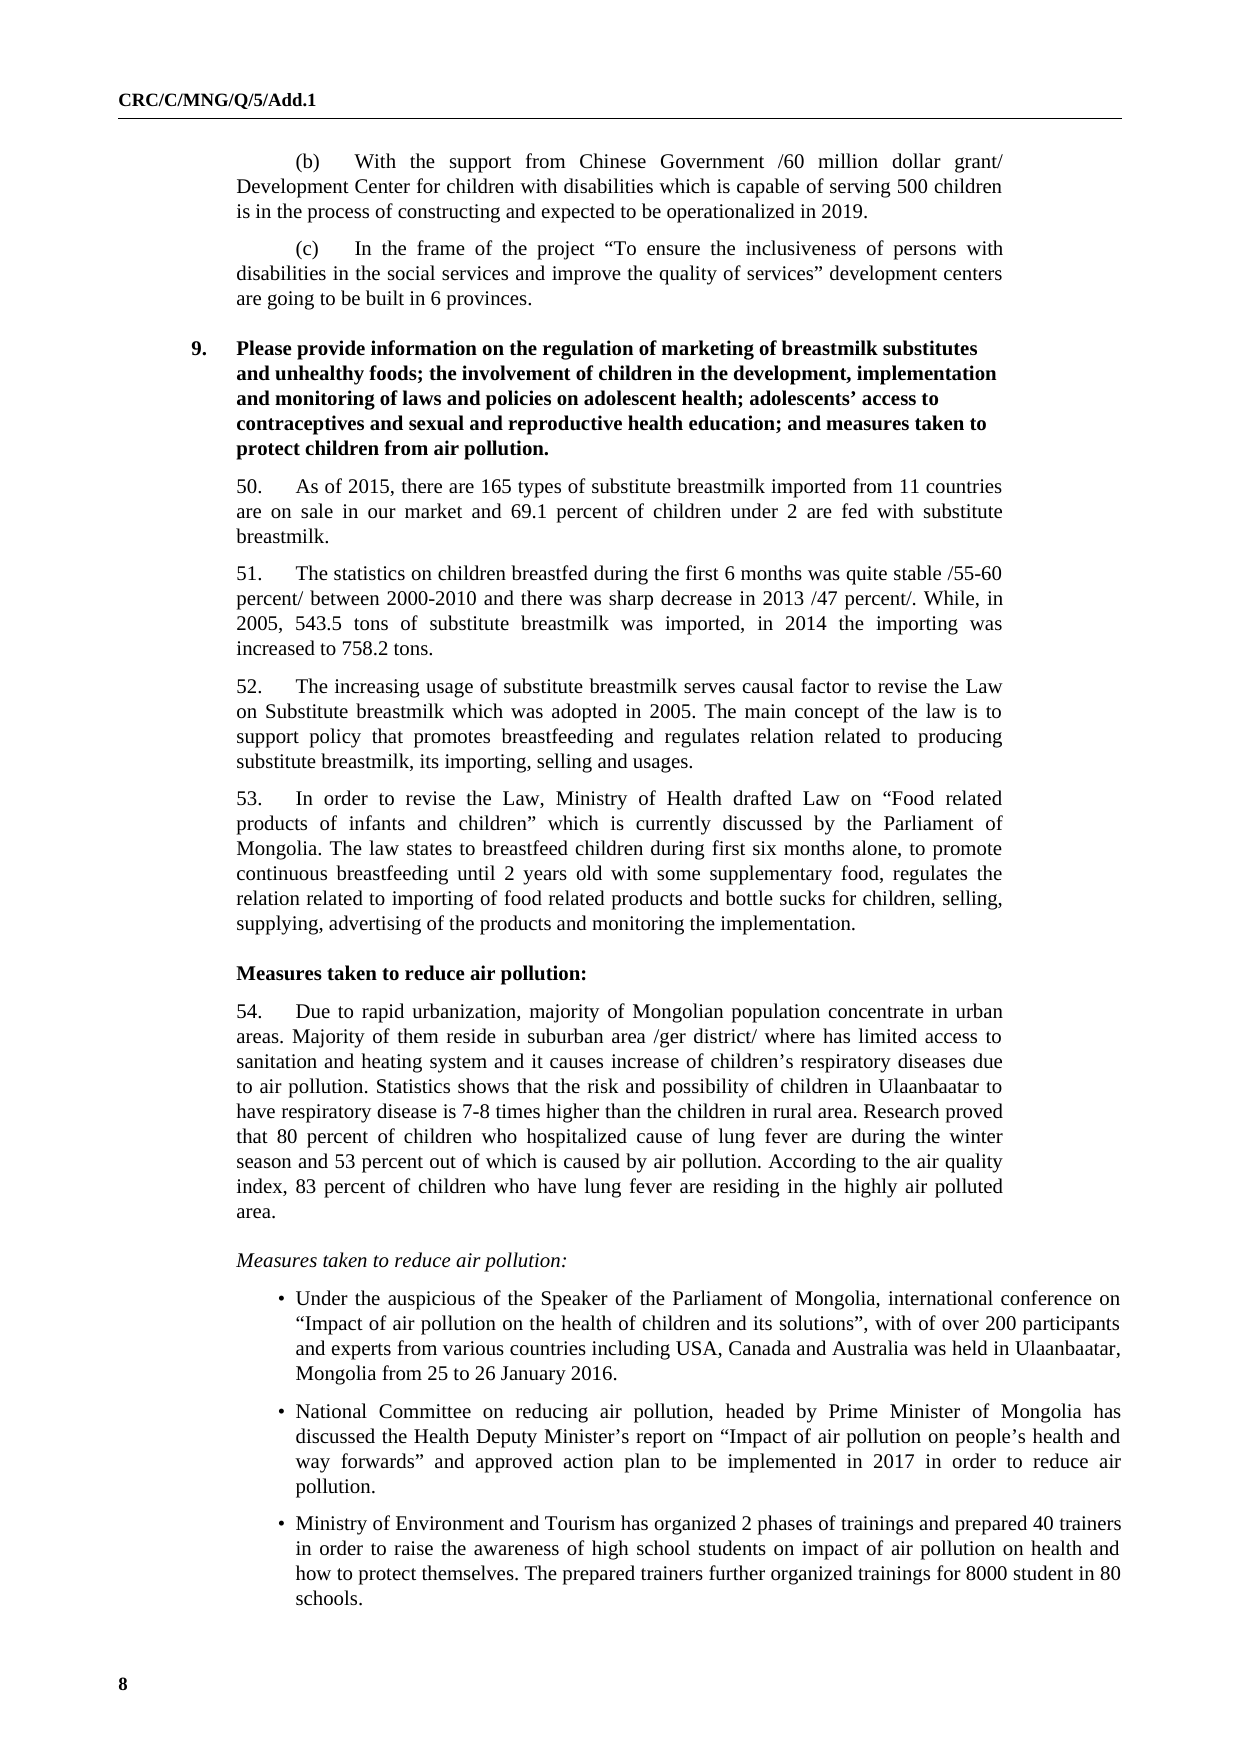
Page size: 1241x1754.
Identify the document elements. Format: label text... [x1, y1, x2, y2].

text 51. The statistics on children breastfed during the first 6 months was quite stable /55-60 percent/ between 2000-2010 and there was sharp decrease in 2013 /47 percent/. While, in 2005, 543.5 tons of substitute breastmilk was imported, in 2014 the importing was increased to 758.2 tons. [236, 560, 1004, 660]
text National Committee on reducing air pollution, headed by Prime Minister of Mongolia has discussed the Health Deputy Minister’s report on “Impact of air pollution on people’s health and way forwards” and approved action plan to be implemented in 2017 in order to reduce air pollution. [278, 1398, 1122, 1498]
text 52. The increasing usage of substitute breastmilk serves causal factor to revise the Law on Substitute breastmilk which was adopted in 2005. The main concept of the law is to support policy that promotes breastfeeding and regulates relation related to producing substitute breastmilk, its importing, selling and usages. [236, 673, 1004, 773]
text (b) With the support from Chinese Government /60 million dollar grant/ Development Center for children with disabilities which is capable of serving 500 children is in the process of constructing and expected to be operationalized in 2019. [236, 148, 1004, 223]
text 54. Due to rapid urbanization, majority of Mongolian population concentrate in urban areas. Majority of them reside in suburban area /ger district/ where has limited access to sanitation and heating system and it causes increase of children’s respiratory diseases due to air pollution. Statistics shows that the risk and possibility of children in Ulaanbaatar to have respiratory disease is 7-8 times higher than the children in rural area. Research proved that 80 percent of children who hospitalized cause of lung fever are during the winter season and 53 percent out of which is caused by air pollution. According to the air quality index, 83 percent of children who have lung fever are residing in the highly air polluted area. [236, 998, 1004, 1223]
text 9. Please provide information on the regulation of marketing of breastmilk substitutes and unhealthy foods; the involvement of children in the development, implementation and monitoring of laws and policies on adolescent health; adolescents’ access to contraceptives and sexual and reproductive health education; and measures taken to protect children from air pollution. [118, 335, 1004, 460]
text 53. In order to revise the Law, Ministry of Health drafted Law on “Food related products of infants and children” which is currently discussed by the Parliament of Mongolia. The law states to breastfeed children during first six months alone, to promote continuous breastfeeding until 2 years old with some supplementary food, regulates the relation related to importing of food related products and bottle sucks for children, selling, supplying, advertising of the products and monitoring the implementation. [236, 785, 1004, 935]
text Ministry of Environment and Tourism has organized 2 phases of trainings and prepared 40 trainers in order to raise the awareness of high school students on impact of air pollution on health and how to protect themselves. The prepared trainers further organized trainings for 8000 student in 80 schools. [278, 1510, 1122, 1610]
text Under the auspicious of the Speaker of the Parliament of Mongolia, international conference on “Impact of air pollution on the health of children and its solutions”, with of over 200 participants and experts from various countries including USA, Canada and Australia was held in Ulaanbaatar, Mongolia from 25 to 26 January 2016. [278, 1285, 1122, 1385]
text (c) In the frame of the project “To ensure the inclusiveness of persons with disabilities in the social services and improve the quality of services” development centers are going to be built in 6 provinces. [236, 235, 1004, 310]
text Measures taken to reduce air pollution: [118, 960, 1004, 985]
text 50. As of 2015, there are 165 types of substitute breastmilk imported from 11 countries are on sale in our market and 69.1 percent of children under 2 are fed with substitute breastmilk. [236, 473, 1004, 548]
text Measures taken to reduce air pollution: [118, 1248, 1004, 1273]
